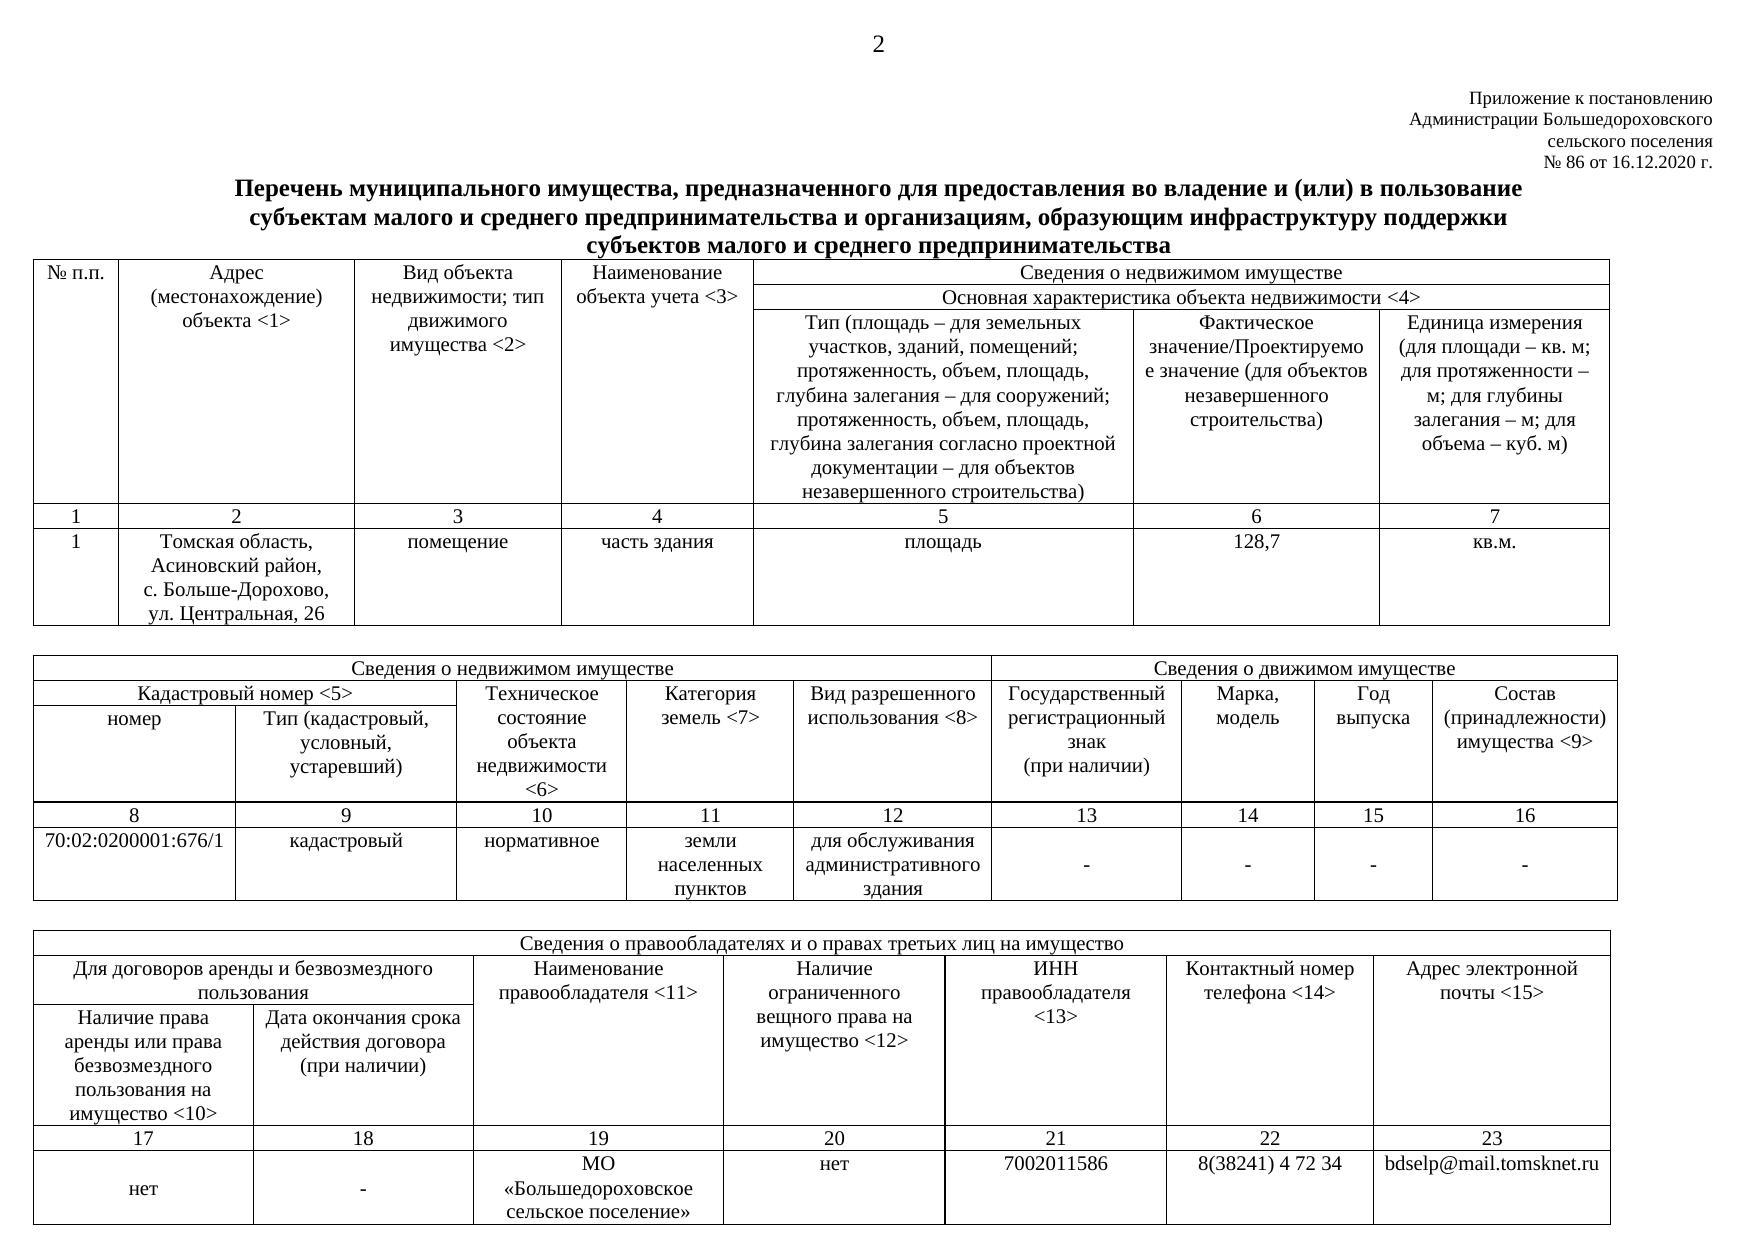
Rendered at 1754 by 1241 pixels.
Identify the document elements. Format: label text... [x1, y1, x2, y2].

table_cell Наименование правообладателя <11> [474, 956, 723, 1125]
table_cell 7 [1380, 504, 1609, 528]
text субъектов малого и среднего предпринимательства [44, 230, 1713, 259]
table_cell Для договоров аренды и безвозмездного пользования [34, 956, 473, 1004]
table_cell 8 [34, 803, 235, 827]
table_cell часть здания [562, 529, 753, 625]
table_cell нормативное [457, 828, 626, 900]
table_cell 2 [119, 504, 354, 528]
table_cell Контактный номер телефона <14> [1167, 956, 1373, 1125]
table_cell 3 [355, 504, 561, 528]
table_header Наименование объекта учета <3> [562, 260, 753, 503]
table_cell Наличие права аренды или права безвозмездного пользования на имущество <10> [34, 1005, 253, 1125]
text Приложение к постановлению [44, 87, 1713, 108]
table_cell 70:02:0200001:676/1 [34, 828, 235, 900]
table_cell - [1182, 828, 1314, 900]
table_cell площадь [754, 529, 1133, 625]
table_cell 10 [457, 803, 626, 827]
table_cell 6 [1134, 504, 1379, 528]
table_cell 23 [1374, 1126, 1610, 1150]
table_cell Дата окончания срока действия договора (при наличии) [254, 1005, 473, 1125]
table_cell 4 [562, 504, 753, 528]
table_cell 15 [1315, 803, 1432, 827]
table_header Сведения о движимом имуществе [992, 656, 1617, 680]
table_cell Вид разрешенного использования <8> [794, 681, 991, 801]
table_header Сведения о недвижимом имуществе [34, 656, 991, 680]
text № 86 от 16.12.2020 г. [44, 151, 1713, 173]
table_cell Томская область, Асиновский район, с. Больше-Дорохово, ул. Центральная, 26 [119, 529, 354, 625]
table_header Сведения о недвижимом имуществе [754, 260, 1609, 284]
table_cell Кадастровый номер <5> [34, 681, 456, 705]
table_cell 18 [254, 1126, 473, 1150]
text субъектам малого и среднего предпринимательства и организациям, образующим инфраструктуру поддержки [44, 202, 1713, 230]
text Администрации Большедороховского [44, 108, 1713, 130]
table_cell МО «Большедороховское сельское поселение» [474, 1151, 723, 1223]
table_cell Наличие ограниченного вещного права на имущество <12> [724, 956, 944, 1125]
table_header Вид объекта недвижимости; тип движимого имущества <2> [355, 260, 561, 503]
table_cell 5 [754, 504, 1133, 528]
table_cell Тип (площадь – для земельных участков, зданий, помещений; протяженность, объем, площадь, глубина залегания – для сооружений; протяженность, объем, площадь, глубина залегания согласно проектной документации – для объектов незавершенного строительства) [754, 310, 1133, 503]
table_cell - [1315, 828, 1432, 900]
table_header Адрес (местонахождение) объекта <1> [119, 260, 354, 503]
table_cell 16 [1433, 803, 1617, 827]
table_cell Государственный регистрационный знак (при наличии) [992, 681, 1181, 801]
table_header № п.п. [34, 260, 118, 503]
text сельского поселения [44, 130, 1713, 151]
table_cell 1 [34, 504, 118, 528]
table_cell Год выпуска [1315, 681, 1432, 801]
table_cell 12 [794, 803, 991, 827]
table_cell Единица измерения (для площади – кв. м; для протяженности – м; для глубины залегания – м; для объема – куб. м) [1380, 310, 1609, 503]
table_cell 9 [236, 803, 456, 827]
table_cell Состав (принадлежности) имущества <9> [1433, 681, 1617, 801]
table_cell нет [724, 1151, 944, 1223]
table_cell 20 [724, 1126, 944, 1150]
table_cell 8(38241) 4 72 34 [1167, 1151, 1373, 1223]
table_cell Марка, модель [1182, 681, 1314, 801]
table_cell для обслуживания административного здания [794, 828, 991, 900]
text Перечень муниципального имущества, предназначенного для предоставления во владение и (или) в пользование [44, 173, 1713, 202]
table_cell 21 [946, 1126, 1166, 1150]
table_cell 11 [627, 803, 793, 827]
table_cell bdselp@mail.tomsknet.ru [1374, 1151, 1610, 1223]
table_cell - [992, 828, 1181, 900]
table_cell номер [34, 706, 235, 801]
table_cell 13 [992, 803, 1181, 827]
table_cell Фактическое значение/Проектируемое значение (для объектов незавершенного строительства) [1134, 310, 1379, 503]
table_cell кв.м. [1380, 529, 1609, 625]
table_cell 14 [1182, 803, 1314, 827]
table_cell 17 [34, 1126, 253, 1150]
table_cell 128,7 [1134, 529, 1379, 625]
table_cell нет [34, 1151, 253, 1223]
table_cell Категория земель <7> [627, 681, 793, 801]
table_cell помещение [355, 529, 561, 625]
table_cell 22 [1167, 1126, 1373, 1150]
table_cell - [1433, 828, 1617, 900]
table_cell Основная характеристика объекта недвижимости <4> [754, 285, 1609, 309]
table_cell Тип (кадастровый, условный, устаревший) [236, 706, 456, 801]
table_cell 19 [474, 1126, 723, 1150]
table_cell 1 [34, 529, 118, 625]
table_cell 7002011586 [946, 1151, 1166, 1223]
table_cell - [254, 1151, 473, 1223]
table_cell Техническое состояние объекта недвижимости <6> [457, 681, 626, 801]
table_header Сведения о правообладателях и о правах третьих лиц на имущество [34, 931, 1610, 955]
table_cell земли населенных пунктов [627, 828, 793, 900]
table_cell кадастровый [236, 828, 456, 900]
table_cell ИНН правообладателя <13> [946, 956, 1166, 1125]
table_cell Адрес электронной почты <15> [1374, 956, 1610, 1125]
